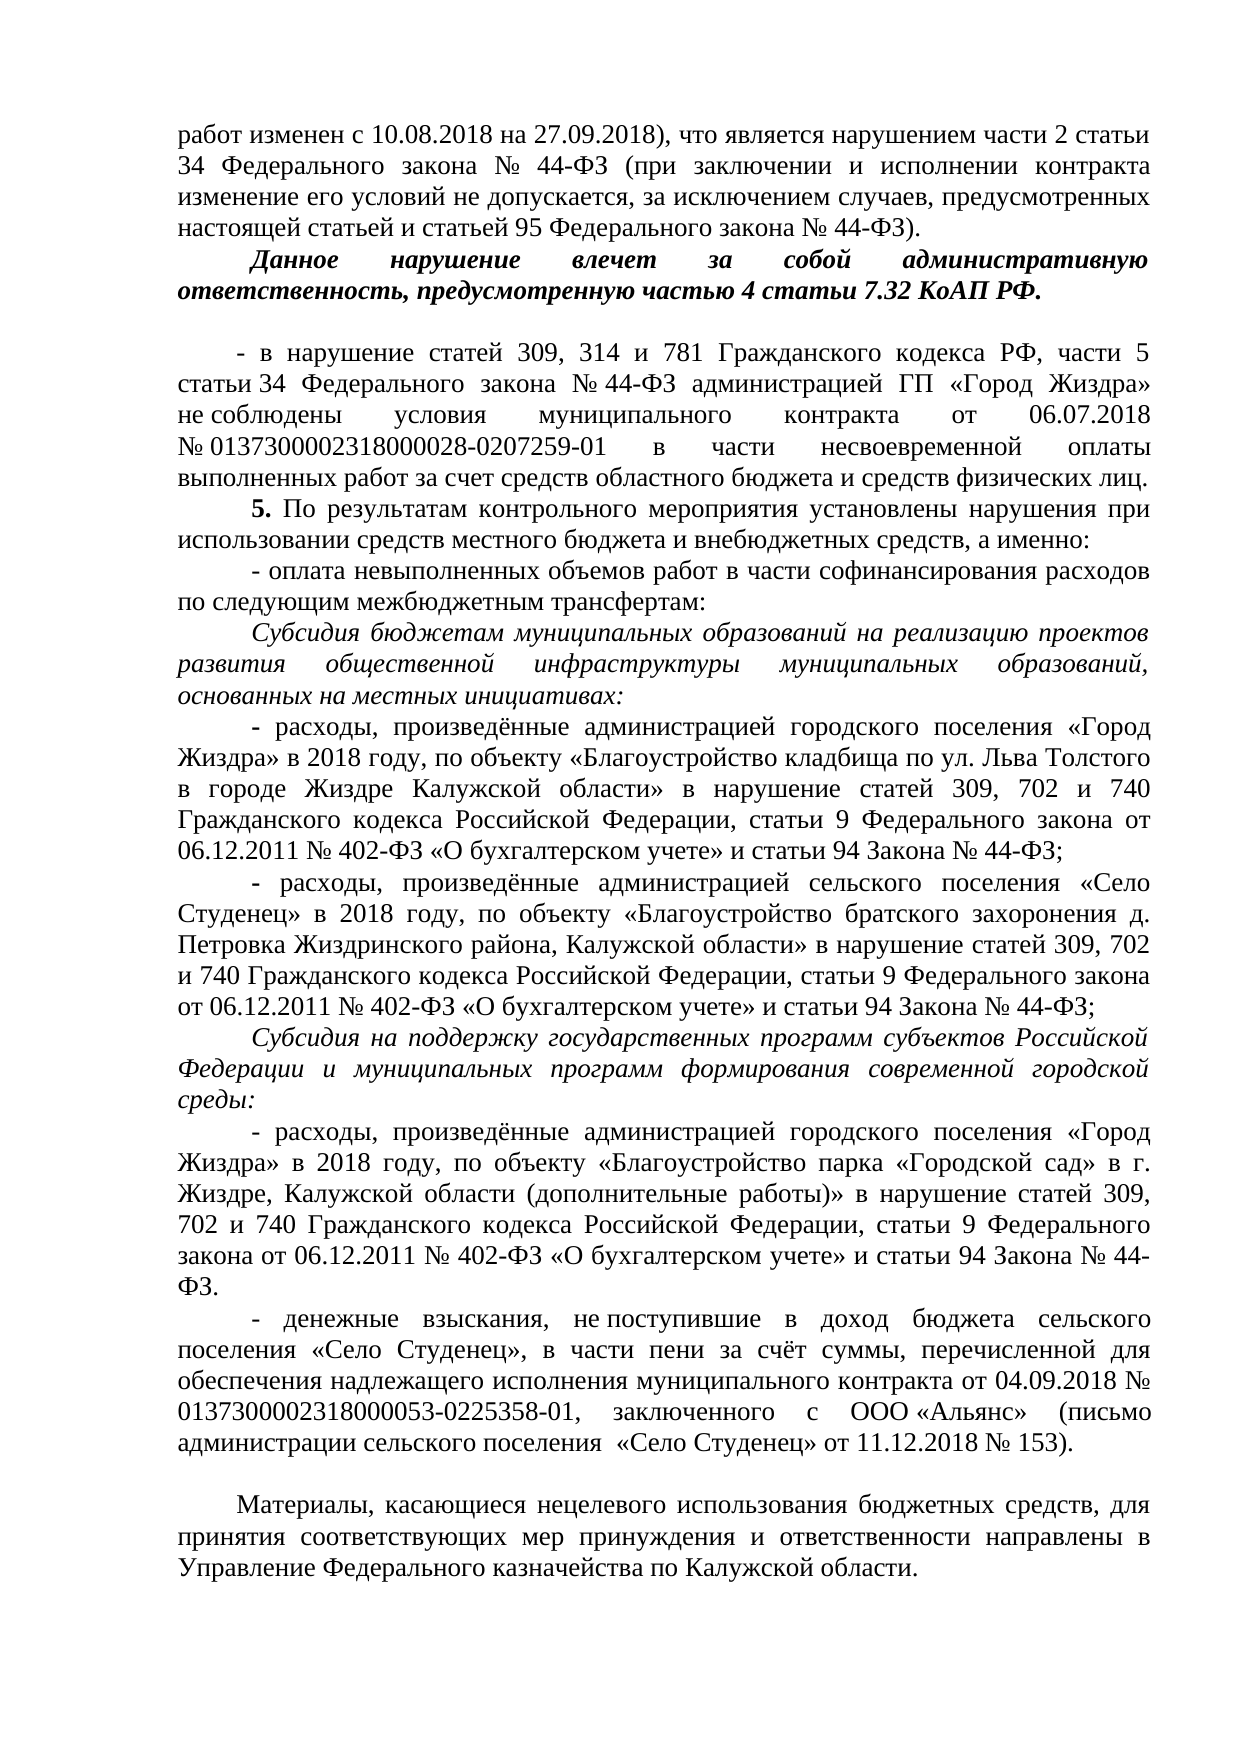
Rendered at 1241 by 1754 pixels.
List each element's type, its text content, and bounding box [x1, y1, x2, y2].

text - расходы, произведённые администрацией сельского поселения «Село Студенец» в 2018 году, по объекту «Благоустройство братского захоронения д. Петровка Жиздринского района, Калужской области» в нарушение статей 309, 702 и 740 Гражданского кодекса Российской Федерации, статьи 9 Федерального закона от 06.12.2011 № 402-ФЗ «О бухгалтерском учете» и статьи 94 Закона № 44-ФЗ; [177, 866, 1152, 1021]
text - расходы, произведённые администрацией городского поселения «Город Жиздра» в 2018 году, по объекту «Благоустройство парка «Городской сад» в г. Жиздре, Калужской области (дополнительные работы)» в нарушение статей 309, 702 и 740 Гражданского кодекса Российской Федерации, статьи 9 Федерального закона от 06.12.2011 № 402-ФЗ «О бухгалтерском учете» и статьи 94 Закона № 44-ФЗ. [177, 1115, 1152, 1302]
text Субсидия бюджетам муниципальных образований на реализацию проектов развития общественной инфраструктуры муниципальных образований, основанных на местных инициативах: [177, 616, 1152, 710]
text - денежные взыскания, не поступившие в доход бюджета сельского поселения «Село Студенец», в части пени за счёт суммы, перечисленной для обеспечения надлежащего исполнения муниципального контракта от 04.09.2018 № 0137300002318000053-0225358-01, заключенного с ООО «Альянс» (письмо администрации сельского поселения «Село Студенец» от 11.12.2018 № 153). [177, 1302, 1152, 1457]
text Субсидия на поддержку государственных программ субъектов Российской Федерации и муниципальных программ формирования современной городской среды: [177, 1021, 1152, 1115]
text Материалы, касающиеся нецелевого использования бюджетных средств, для принятия соответствующих мер принуждения и ответственности направлены в Управление Федерального казначейства по Калужской области. [177, 1488, 1152, 1582]
text - оплата невыполненных объемов работ в части софинансирования расходов по следующим межбюджетным трансфертам: [177, 554, 1152, 616]
text Данное нарушение влечет за собой административную ответственность, предусмотренную частью 4 статьи 7.32 КоАП РФ. [177, 243, 1152, 305]
text - в нарушение статей 309, 314 и 781 Гражданского кодекса РФ, части 5 статьи 34 Федерального закона № 44-ФЗ администрацией ГП «Город Жиздра» не соблюдены условия муниципального контракта от 06.07.2018 № 0137300002318000028-0207259-01 в части несвоевременной оплаты выполненных работ за счет средств областного бюджета и средств физических лиц. [177, 336, 1152, 492]
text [177, 118, 1152, 243]
text 5. По результатам контрольного мероприятия установлены нарушения при использовании средств местного бюджета и внебюджетных средств, а именно: [177, 492, 1152, 554]
text - расходы, произведённые администрацией городского поселения «Город Жиздра» в 2018 году, по объекту «Благоустройство кладбища по ул. Льва Толстого в городе Жиздре Калужской области» в нарушение статей 309, 702 и 740 Гражданского кодекса Российской Федерации, статьи 9 Федерального закона от 06.12.2011 № 402-ФЗ «О бухгалтерском учете» и статьи 94 Закона № 44-ФЗ; [177, 710, 1152, 866]
